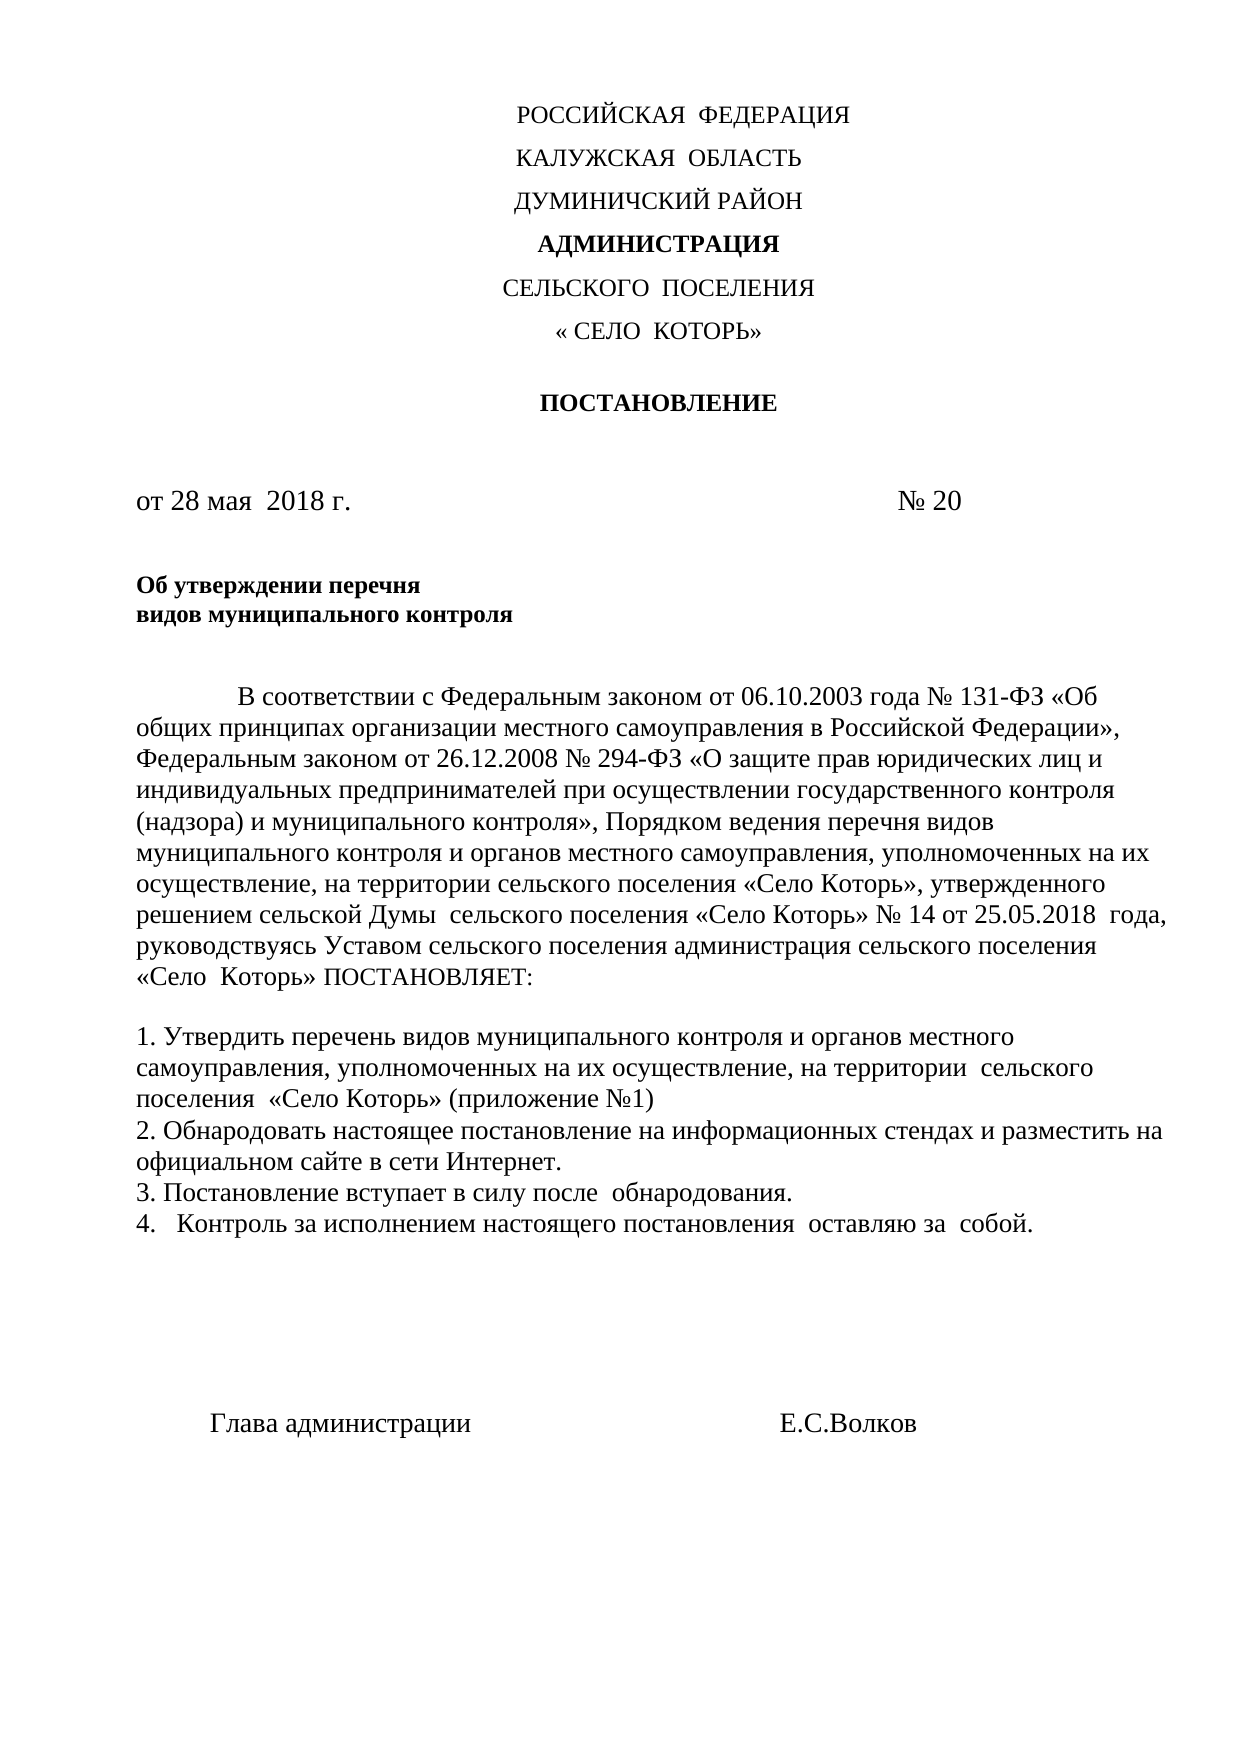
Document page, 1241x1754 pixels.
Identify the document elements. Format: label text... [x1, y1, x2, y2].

text видов муниципального контроля [136, 599, 1181, 627]
text АДМИНИСТРАЦИЯ [136, 229, 1181, 258]
text В соответствии с Федеральным законом от 06.10.2003 года № 131-ФЗ «Об общих принципах организации местного самоуправления в Российской Федерации», Федеральным законом от 26.12.2008 № 294-ФЗ «О защите прав юридических лиц и индивидуальных предпринимателей при осуществлении государственного контроля (надзора) и муниципального контроля», Порядком ведения перечня видов муниципального контроля и органов местного самоуправления, уполномоченных на их осуществление, на территории сельского поселения «Село Которь», утвержденного решением сельской Думы сельского поселения «Село Которь» № 14 от 25.05.2018 года, руководствуясь Уставом сельского поселения администрация сельского поселения «Село Которь» ПОСТАНОВЛЯЕТ: [136, 680, 1181, 992]
text РОССИЙСКАЯ ФЕДЕРАЦИЯ [136, 100, 1181, 129]
text СЕЛЬСКОГО ПОСЕЛЕНИЯ [136, 273, 1181, 301]
text « СЕЛО КОТОРЬ» [136, 316, 1181, 344]
text от 28 мая 2018 г. № 20 [136, 483, 1181, 517]
text КАЛУЖСКАЯ ОБЛАСТЬ [136, 143, 1181, 172]
text 3. Постановление вступает в силу после обнародования. [136, 1176, 1181, 1207]
text ПОСТАНОВЛЕНИЕ [136, 388, 1181, 416]
text 4. Контроль за исполнением настоящего постановления оставляю за собой. [136, 1207, 1181, 1238]
text Об утверждении перечня [136, 570, 1181, 599]
text 2. Обнародовать настоящее постановление на информационных стендах и разместить на официальном сайте в сети Интернет. [136, 1114, 1181, 1176]
text ДУМИНИЧСКИЙ РАЙОН [136, 186, 1181, 215]
text 1. Утвердить перечень видов муниципального контроля и органов местного самоуправления, уполномоченных на их осуществление, на территории сельского поселения «Село Которь» (приложение №1) [136, 1020, 1181, 1114]
text Глава администрации Е.С.Волков [136, 1406, 1181, 1438]
